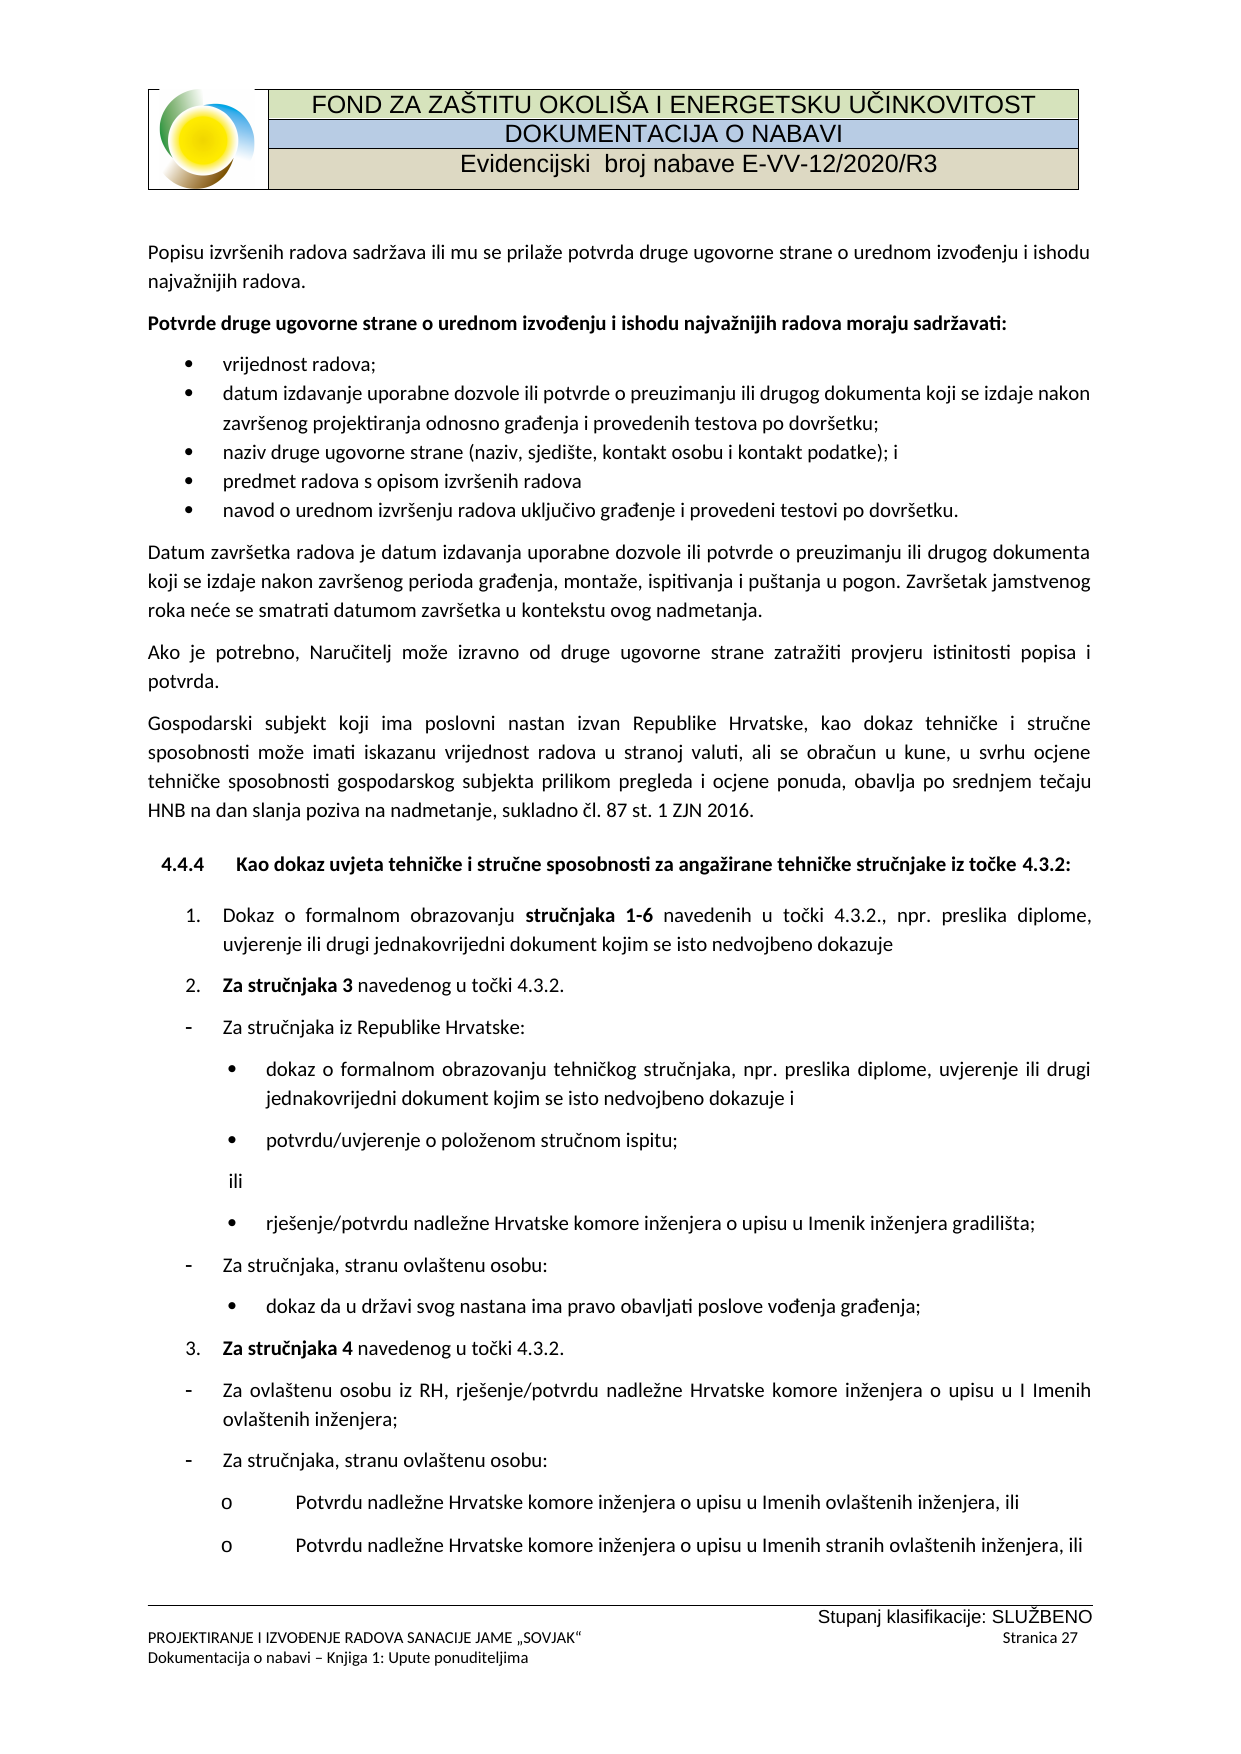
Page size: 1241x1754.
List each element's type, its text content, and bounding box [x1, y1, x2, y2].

text navod o urednom izvršenju radova uključivo građenje i provedeni testovi po dovršetku. [185, 497, 1093, 523]
subtitle Kao dokaz uvjeta tehničke i stručne sposobnosti za angažirane tehničke stručnjake iz točke 4.3.2: [161, 851, 1093, 877]
list dokaz o formalnom obrazovanju tehničkog stručnjaka, npr. preslika diplome, uvjerenje ili drugi jednakovrijedni dokument kojim se isto nedvojbeno dokazuje i [228, 1056, 1093, 1111]
text Datum završetka radova je datum izdavanja uporabne dozvole ili potvrde o preuzimanju ili drugog dokumenta koji se izdaje nakon završenog perioda građenja, montaže, ispitivanja i puštanja u pogon. Završetak jamstvenog roka neće se smatrati datumom završetka u kontekstu ovog nadmetanja. [148, 539, 1093, 623]
list Za stručnjaka, stranu ovlaštenu osobu: [185, 1448, 1093, 1473]
picture [159, 89, 255, 189]
text Popisu izvršenih radova sadržava ili mu se prilaže potvrda druge ugovorne strane o urednom izvođenju i ishodu najvažnijih radova. [148, 239, 1093, 293]
list Dokaz o formalnom obrazovanju stručnjaka 1-6 navedenih u točki 4.3.2., npr. preslika diplome, uvjerenje ili drugi jednakovrijedni dokument kojim se isto nedvojbeno dokazuje [185, 902, 1093, 956]
text predmet radova s opisom izvršenih radova [185, 468, 1093, 493]
list dokaz da u državi svog nastana ima pravo obavljati poslove vođenja građenja; [228, 1293, 1093, 1319]
text Potvrde druge ugovorne strane o urednom izvođenju i ishodu najvažnijih radova moraju sadržavati: [148, 310, 1093, 335]
list Za stručnjaka 3 navedenog u točki 4.3.2. [185, 973, 1093, 998]
text Gospodarski subjekt koji ima poslovni nastan izvan Republike Hrvatske, kao dokaz tehničke i stručne sposobnosti može imati iskazanu vrijednost radova u stranoj valuti, ali se obračun u kune, u svrhu ocjene tehničke sposobnosti gospodarskog subjekta prilikom pregleda i ocjene ponuda, obavlja po srednjem tečaju HNB na dan slanja poziva na nadmetanje, sukladno čl. 87 st. 1 ZJN 2016. [148, 710, 1093, 823]
text Ako je potrebno, Naručitelj može izravno od druge ugovorne strane zatražiti provjeru istinitosti popisa i potvrda. [148, 639, 1093, 693]
list Za ovlaštenu osobu iz RH, rješenje/potvrdu nadležne Hrvatske komore inženjera o upisu u I Imenih ovlaštenih inženjera; [185, 1377, 1093, 1431]
text naziv druge ugovorne strane (naziv, sjedište, kontakt osobu i kontakt podatke); i [185, 439, 1093, 464]
text ili [228, 1168, 1093, 1194]
text vrijednost radova; [185, 351, 1093, 377]
list Potvrdu nadležne Hrvatske komore inženjera o upisu u Imenih stranih ovlaštenih inženjera, ili [220, 1532, 1093, 1559]
list Za stručnjaka, stranu ovlaštenu osobu: [185, 1252, 1093, 1277]
list Za stručnjaka 4 navedenog u točki 4.3.2. [185, 1335, 1093, 1361]
list potvrdu/uvjerenje o položenom stručnom ispitu; [228, 1127, 1093, 1152]
list rješenje/potvrdu nadležne Hrvatske komore inženjera o upisu u Imenik inženjera gradilišta; [228, 1210, 1093, 1236]
list Za stručnjaka iz Republike Hrvatske: [185, 1014, 1093, 1040]
text datum izdavanje uporabne dozvole ili potvrde o preuzimanju ili drugog dokumenta koji se izdaje nakon završenog projektiranja odnosno građenja i provedenih testova po dovršetku; [185, 381, 1093, 435]
list Potvrdu nadležne Hrvatske komore inženjera o upisu u Imenih ovlaštenih inženjera, ili [220, 1489, 1093, 1516]
